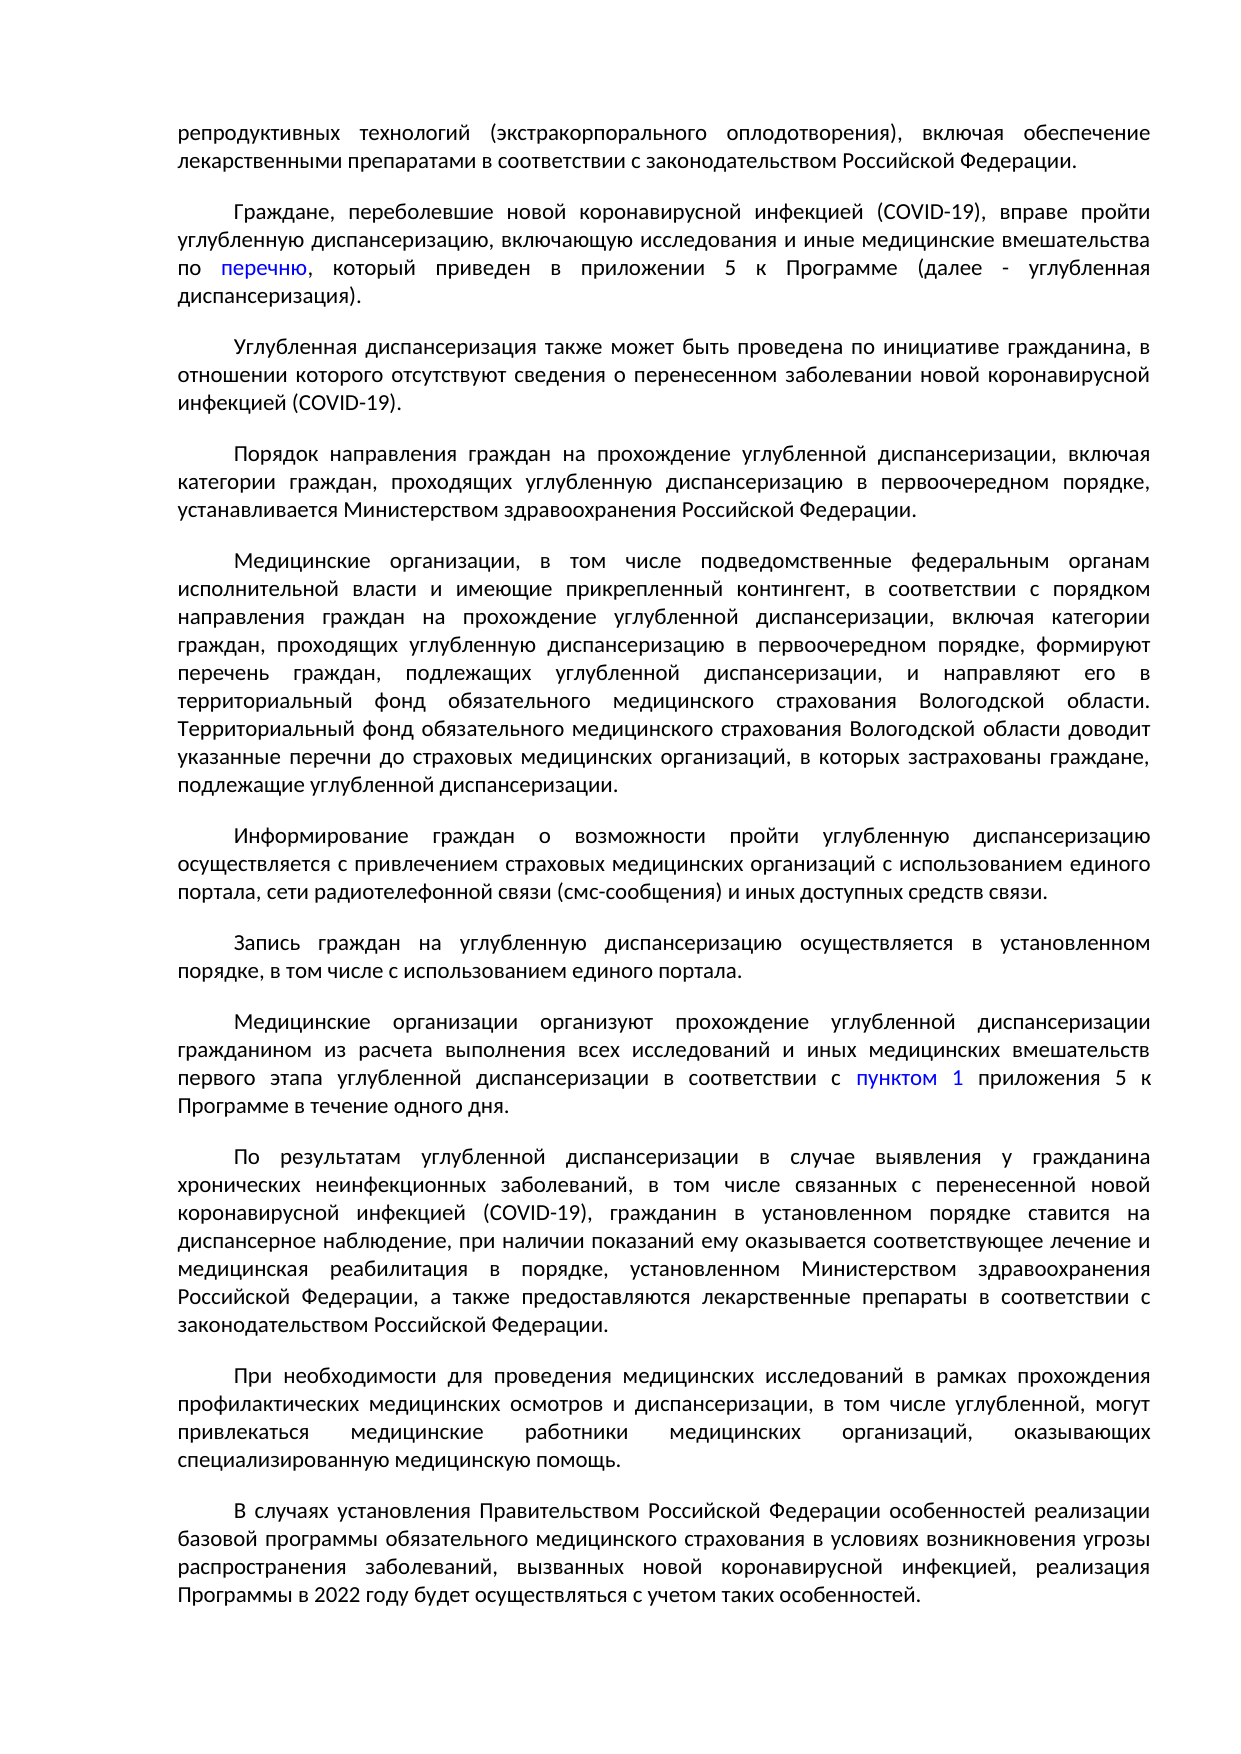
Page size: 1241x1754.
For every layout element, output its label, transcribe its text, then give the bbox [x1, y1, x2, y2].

text По результатам углубленной диспансеризации в случае выявления у гражданина хронических неинфекционных заболеваний, в том числе связанных с перенесенной новой коронавирусной инфекцией (COVID-19), гражданин в установленном порядке ставится на диспансерное наблюдение, при наличии показаний ему оказывается соответствующее лечение и медицинская реабилитация в порядке, установленном Министерством здравоохранения Российской Федерации, а также предоставляются лекарственные препараты в соответствии с законодательством Российской Федерации. [177, 1142, 1152, 1338]
text При необходимости для проведения медицинских исследований в рамках прохождения профилактических медицинских осмотров и диспансеризации, в том числе углубленной, могут привлекаться медицинские работники медицинских организаций, оказывающих специализированную медицинскую помощь. [177, 1361, 1152, 1473]
text Медицинские организации организуют прохождение углубленной диспансеризации гражданином из расчета выполнения всех исследований и иных медицинских вмешательств первого этапа углубленной диспансеризации в соответствии с пунктом 1 приложения 5 к Программе в течение одного дня. [177, 1007, 1152, 1119]
text Порядок направления граждан на прохождение углубленной диспансеризации, включая категории граждан, проходящих углубленную диспансеризацию в первоочередном порядке, устанавливается Министерством здравоохранения Российской Федерации. [177, 439, 1152, 523]
text Запись граждан на углубленную диспансеризацию осуществляется в установленном порядке, в том числе с использованием единого портала. [177, 928, 1152, 984]
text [177, 118, 1152, 174]
text Медицинские организации, в том числе подведомственные федеральным органам исполнительной власти и имеющие прикрепленный контингент, в соответствии с порядком направления граждан на прохождение углубленной диспансеризации, включая категории граждан, проходящих углубленную диспансеризацию в первоочередном порядке, формируют перечень граждан, подлежащих углубленной диспансеризации, и направляют его в территориальный фонд обязательного медицинского страхования Вологодской области. Территориальный фонд обязательного медицинского страхования Вологодской области доводит указанные перечни до страховых медицинских организаций, в которых застрахованы граждане, подлежащие углубленной диспансеризации. [177, 546, 1152, 798]
text Углубленная диспансеризация также может быть проведена по инициативе гражданина, в отношении которого отсутствуют сведения о перенесенном заболевании новой коронавирусной инфекцией (COVID-19). [177, 332, 1152, 416]
text Граждане, переболевшие новой коронавирусной инфекцией (COVID-19), вправе пройти углубленную диспансеризацию, включающую исследования и иные медицинские вмешательства по перечню, который приведен в приложении 5 к Программе (далее - углубленная диспансеризация). [177, 197, 1152, 309]
text Информирование граждан о возможности пройти углубленную диспансеризацию осуществляется с привлечением страховых медицинских организаций с использованием единого портала, сети радиотелефонной связи (смс-сообщения) и иных доступных средств связи. [177, 821, 1152, 905]
text В случаях установления Правительством Российской Федерации особенностей реализации базовой программы обязательного медицинского страхования в условиях возникновения угрозы распространения заболеваний, вызванных новой коронавирусной инфекцией, реализация Программы в 2022 году будет осуществляться с учетом таких особенностей. [177, 1496, 1152, 1608]
